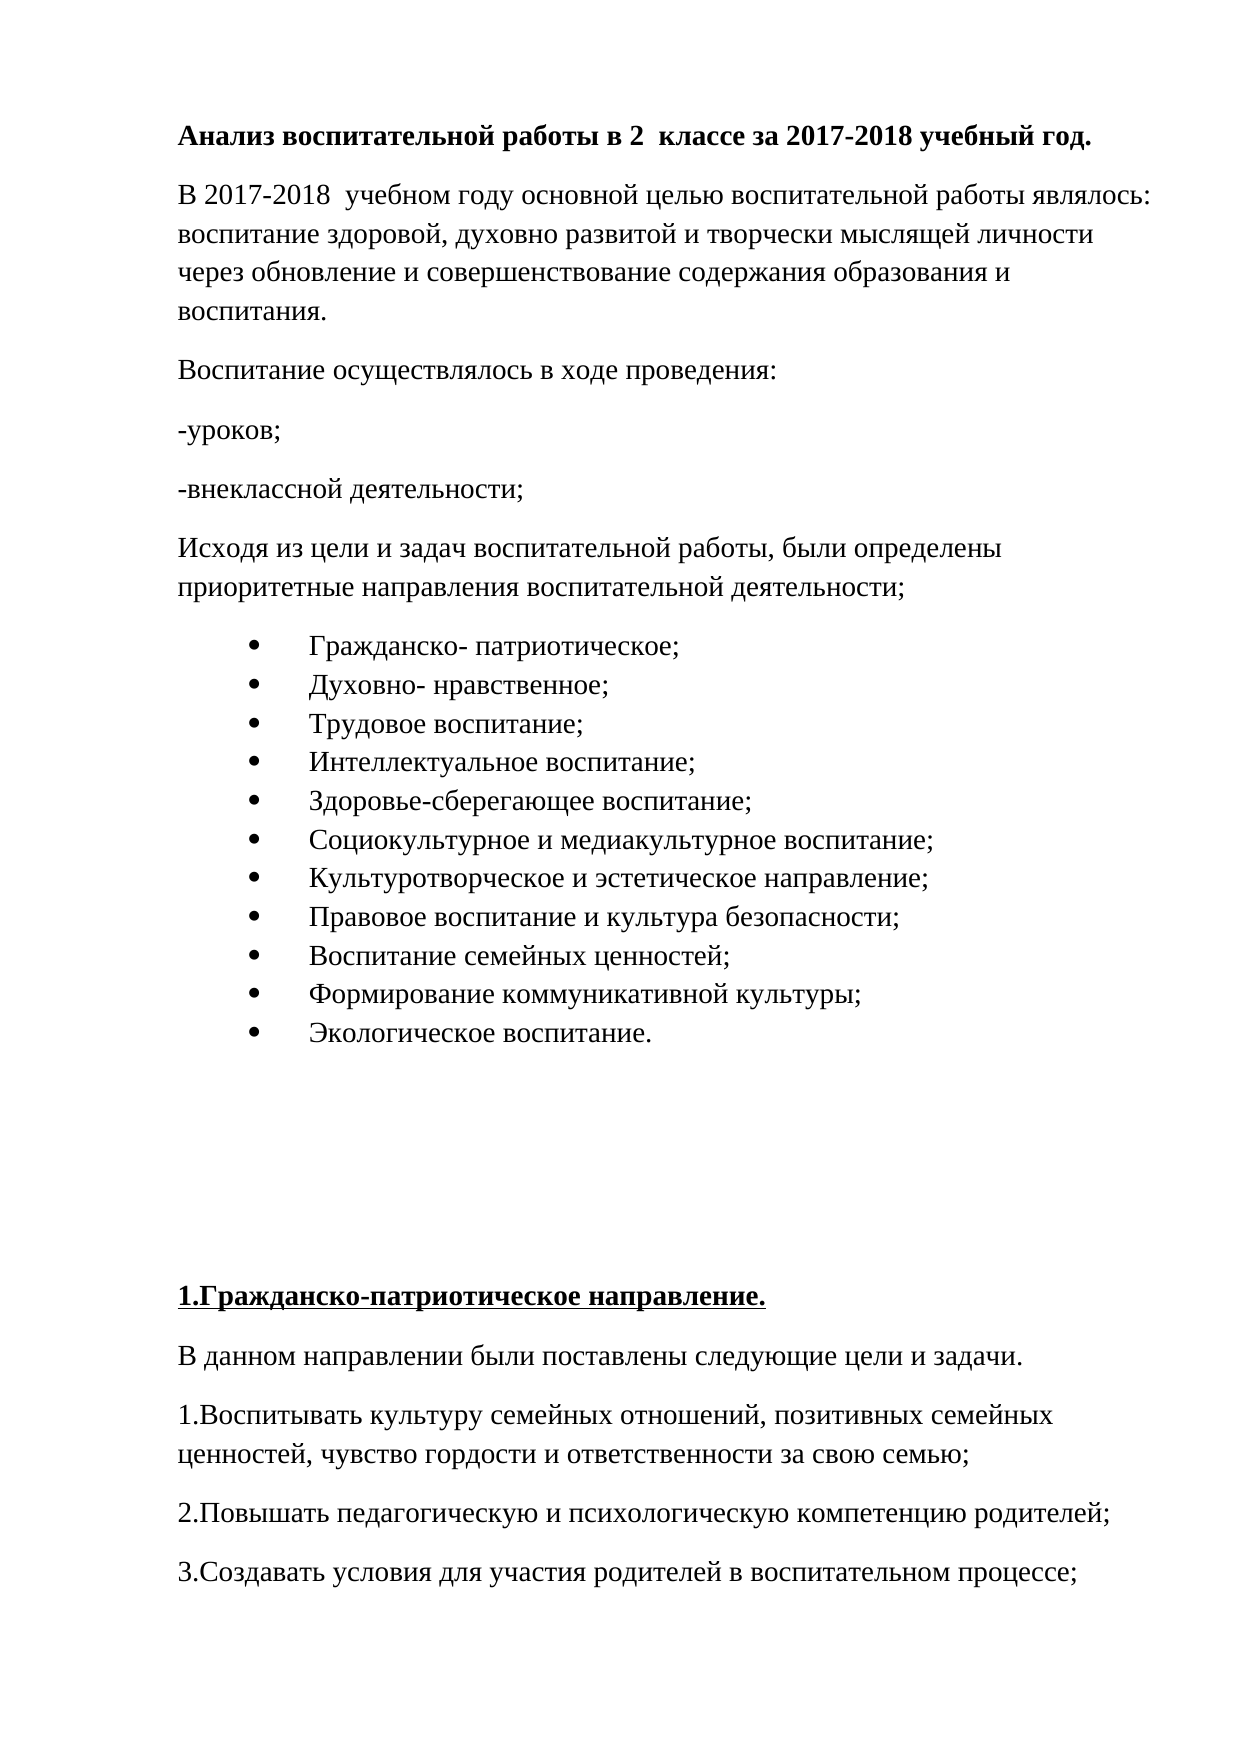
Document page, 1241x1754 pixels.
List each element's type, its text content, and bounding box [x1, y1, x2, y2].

text 2.Повышать педагогическую и психологическую компетенцию родителей; [177, 1495, 1152, 1529]
text Анализ воспитательной работы в 2 классе за 2017-2018 учебный год. [177, 118, 1152, 152]
list Культуротворческое и эстетическое направление; [249, 860, 1152, 894]
list Духовно- нравственное; [249, 667, 1152, 701]
text В 2017-2018 учебном году основной целью воспитательной работы являлось: воспитание здоровой, духовно развитой и творчески мыслящей личности через обновление и совершенствование содержания образования и воспитания. [177, 177, 1152, 327]
text 1.Гражданско-патриотическое направление. [177, 1278, 1152, 1312]
list Трудовое воспитание; [249, 706, 1152, 739]
list Гражданско- патриотическое; [249, 628, 1152, 662]
text В данном направлении были поставлены следующие цели и задачи. [177, 1338, 1152, 1371]
text Исходя из цели и задач воспитательной работы, были определены приоритетные направления воспитательной деятельности; [177, 531, 1152, 603]
list Социокультурное и медиакультурное воспитание; [249, 822, 1152, 855]
text 3.Создавать условия для участия родителей в воспитательном процессе; [177, 1554, 1152, 1588]
list Формирование коммуникативной культуры; [249, 976, 1152, 1010]
list Воспитание семейных ценностей; [249, 938, 1152, 971]
list Правовое воспитание и культура безопасности; [249, 899, 1152, 933]
list Интеллектуальное воспитание; [249, 744, 1152, 778]
text Воспитание осуществлялось в ходе проведения: [177, 352, 1152, 386]
text -уроков; [177, 412, 1152, 445]
list Здоровье-сберегающее воспитание; [249, 783, 1152, 817]
text -внеклассной деятельности; [177, 471, 1152, 505]
text 1.Воспитывать культуру семейных отношений, позитивных семейных ценностей, чувство гордости и ответственности за свою семью; [177, 1397, 1152, 1469]
list Экологическое воспитание. [249, 1015, 1152, 1049]
